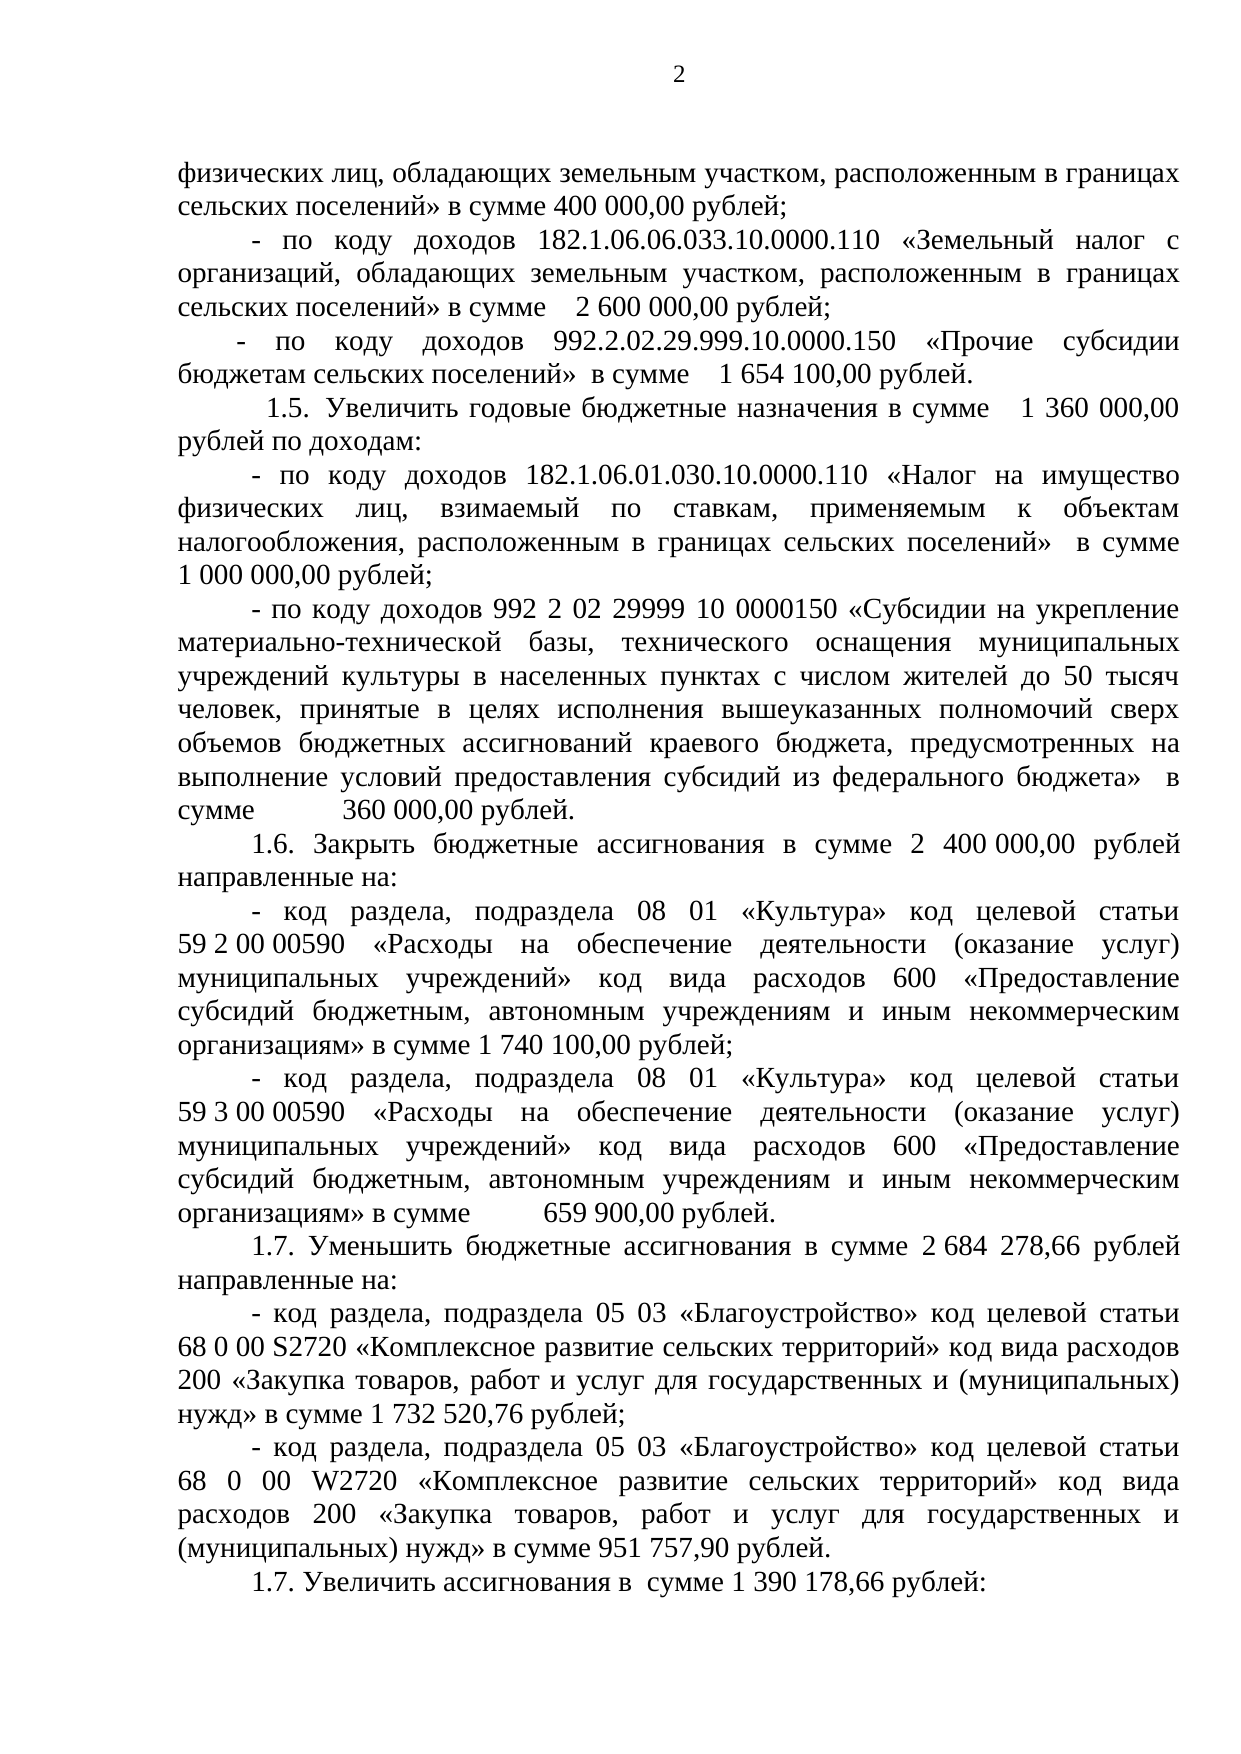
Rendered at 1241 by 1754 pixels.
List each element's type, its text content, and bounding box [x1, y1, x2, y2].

text - код раздела, подраздела 08 01 «Культура» код целевой статьи 59 3 00 00590 «Расходы на обеспечение деятельности (оказание услуг) муниципальных учреждений» код вида расходов 600 «Предоставление субсидий бюджетным, автономным учреждениям и иным некоммерческим организациям» в сумме 659 900,00 рублей. [177, 1061, 1180, 1228]
text - по коду доходов 992 2 02 29999 10 0000150 «Субсидии на укрепление материально-технической базы, технического оснащения муниципальных учреждений культуры в населенных пунктах с числом жителей до 50 тысяч человек, принятые в целях исполнения вышеуказанных полномочий сверх объемов бюджетных ассигнований краевого бюджета, предусмотренных на выполнение условий предоставления субсидий из федерального бюджета» в сумме 360 000,00 рублей. [177, 591, 1180, 826]
text - код раздела, подраздела 05 03 «Благоустройство» код целевой статьи 68 0 00 S2720 «Комплексное развитие сельских территорий» код вида расходов 200 «Закупка товаров, работ и услуг для государственных и (муниципальных) нужд» в сумме 1 732 520,76 рублей; [177, 1295, 1180, 1429]
text физических лиц, обладающих земельным участком, расположенным в границах сельских поселений» в сумме 400 000,00 рублей; [177, 155, 1180, 222]
text 1.7. Увеличить ассигнования в сумме 1 390 178,66 рублей: [177, 1564, 1181, 1597]
text - по коду доходов 182.1.06.06.033.10.0000.110 «Земельный налог с организаций, обладающих земельным участком, расположенным в границах сельских поселений» в сумме 2 600 000,00 рублей; [177, 222, 1180, 323]
text - код раздела, подраздела 08 01 «Культура» код целевой статьи 59 2 00 00590 «Расходы на обеспечение деятельности (оказание услуг) муниципальных учреждений» код вида расходов 600 «Предоставление субсидий бюджетным, автономным учреждениям и иным некоммерческим организациям» в сумме 1 740 100,00 рублей; [177, 893, 1180, 1061]
text - по коду доходов 992.2.02.29.999.10.0000.150 «Прочие субсидии бюджетам сельских поселений» в сумме 1 654 100,00 рублей. [177, 323, 1180, 390]
text 1.6. Закрыть бюджетные ассигнования в сумме 2 400 000,00 рублей направленные на: [177, 826, 1180, 893]
text 1.7. Уменьшить бюджетные ассигнования в сумме 2 684 278,66 рублей направленные на: [177, 1228, 1180, 1295]
text - по коду доходов 182.1.06.01.030.10.0000.110 «Налог на имущество физических лиц, взимаемый по ставкам, применяемым к объектам налогообложения, расположенным в границах сельских поселений» в сумме 1 000 000,00 рублей; [177, 457, 1180, 591]
text 1.5. Увеличить годовые бюджетные назначения в сумме 1 360 000,00 рублей по доходам: [177, 390, 1180, 457]
text - код раздела, подраздела 05 03 «Благоустройство» код целевой статьи 68 0 00 W2720 «Комплексное развитие сельских территорий» код вида расходов 200 «Закупка товаров, работ и услуг для государственных и (муниципальных) нужд» в сумме 951 757,90 рублей. [177, 1429, 1180, 1564]
